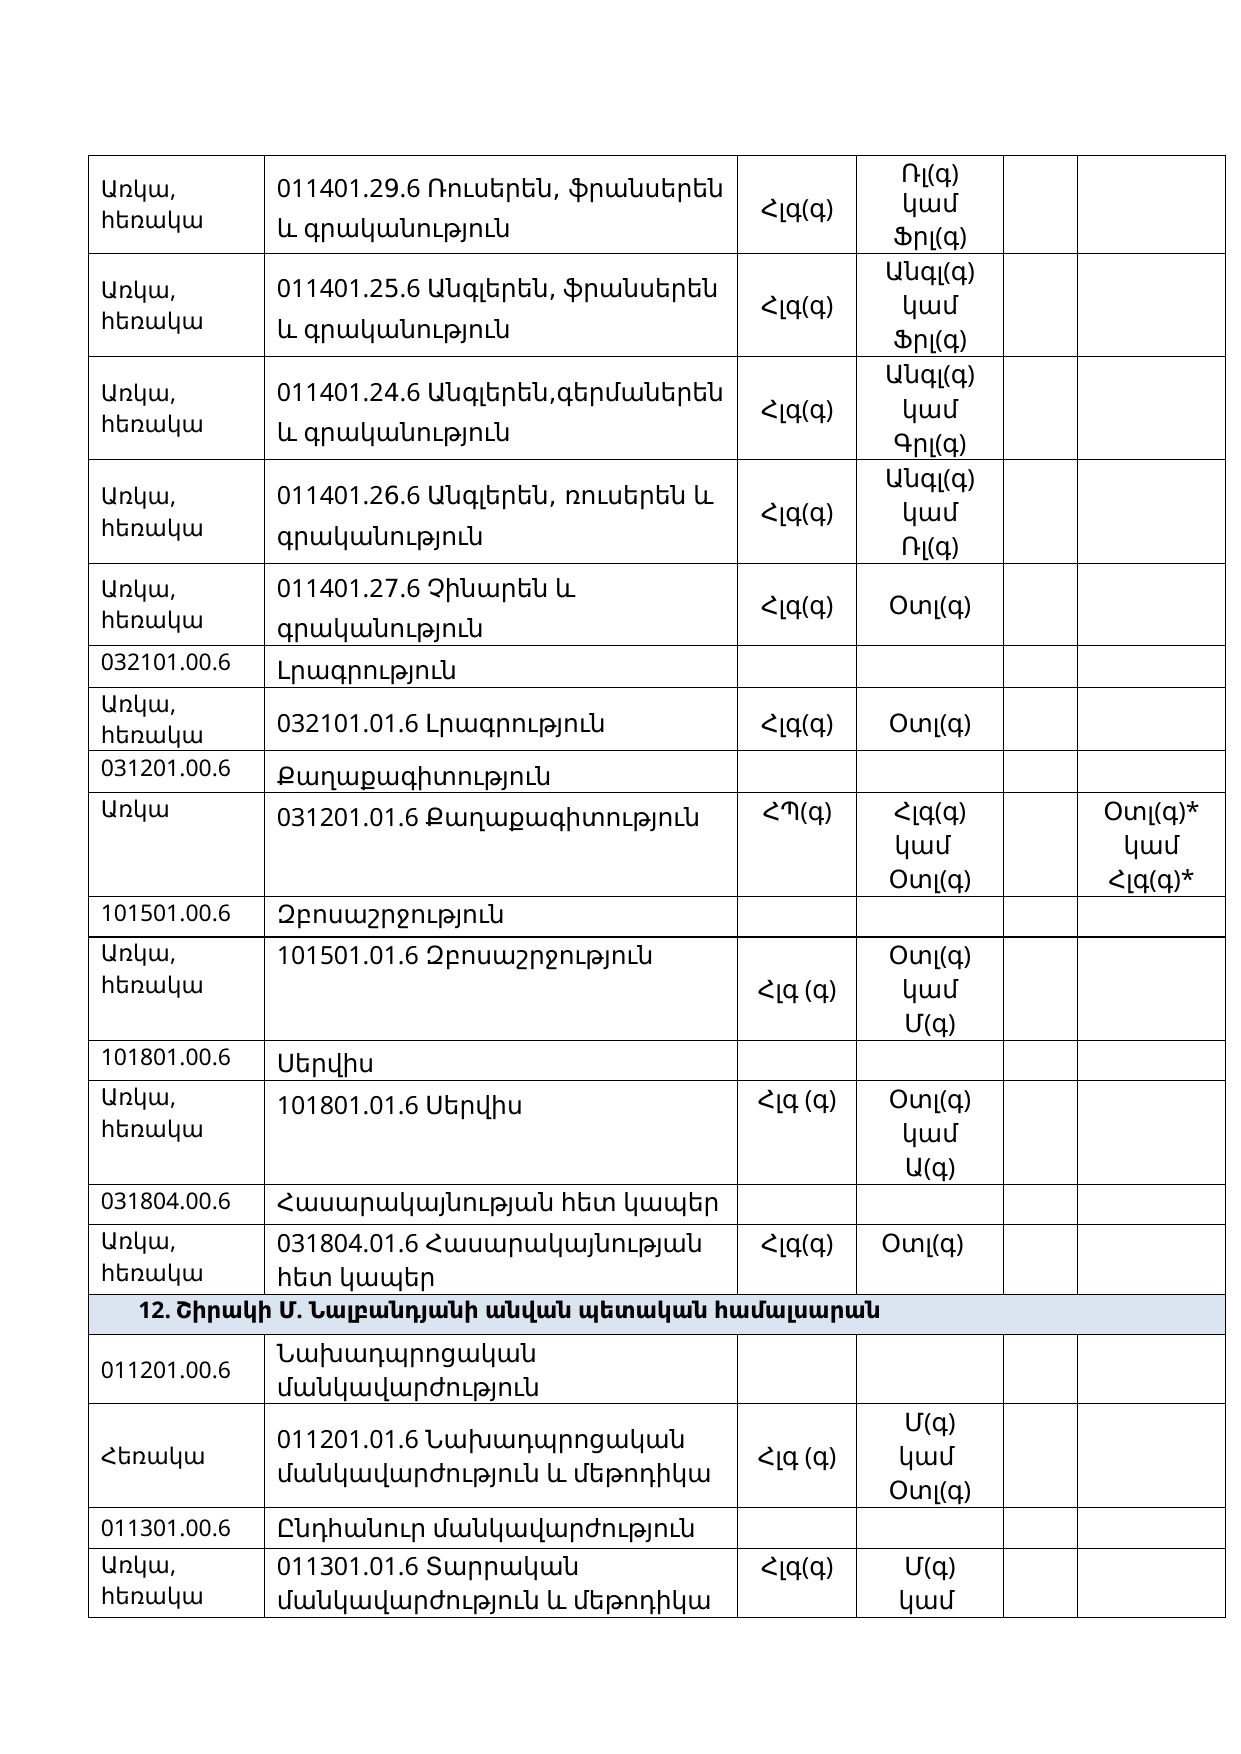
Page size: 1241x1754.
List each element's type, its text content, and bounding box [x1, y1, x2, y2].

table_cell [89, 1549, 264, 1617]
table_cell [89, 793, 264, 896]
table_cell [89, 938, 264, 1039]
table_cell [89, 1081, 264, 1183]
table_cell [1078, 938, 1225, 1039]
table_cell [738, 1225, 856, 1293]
table_cell Առկա, հեռակա [89, 156, 264, 253]
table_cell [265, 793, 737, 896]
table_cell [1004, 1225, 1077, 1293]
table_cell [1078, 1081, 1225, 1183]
table_cell Անգլ(գ) կամ Ֆրլ(գ) [857, 254, 1003, 356]
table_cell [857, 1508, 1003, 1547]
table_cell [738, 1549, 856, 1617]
table_cell 011401.24.6 Անգլերեն,գերմաներեն և գրականություն [265, 357, 737, 459]
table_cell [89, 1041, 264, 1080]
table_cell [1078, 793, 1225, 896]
table_cell Ռլ(գ) կամ Ֆրլ(գ) [857, 156, 1003, 253]
table_cell Հլգ(գ) [738, 564, 856, 645]
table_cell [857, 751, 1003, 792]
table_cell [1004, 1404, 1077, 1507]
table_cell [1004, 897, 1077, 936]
table_cell Հլգ(գ) [738, 460, 856, 563]
table_cell [1078, 646, 1225, 687]
table_cell Հլգ(գ) [738, 254, 856, 356]
table_cell Քաղաքագիտություն [265, 751, 737, 792]
table_cell Անգլ(գ) կամ Ռլ(գ) [857, 460, 1003, 563]
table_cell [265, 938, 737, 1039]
table_cell Առկա, հեռակա [89, 688, 264, 750]
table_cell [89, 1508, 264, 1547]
table_cell [1078, 357, 1225, 459]
table_cell [738, 646, 856, 687]
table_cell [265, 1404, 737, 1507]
table_cell Լրագրություն [265, 646, 737, 687]
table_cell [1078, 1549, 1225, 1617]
table_cell [1004, 688, 1077, 750]
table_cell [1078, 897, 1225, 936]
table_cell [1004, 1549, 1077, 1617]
table_cell Օտլ(գ) [857, 688, 1003, 750]
table_cell [1078, 460, 1225, 563]
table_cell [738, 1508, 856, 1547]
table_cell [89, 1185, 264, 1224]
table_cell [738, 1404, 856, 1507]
table_cell 031201.00.6 [89, 751, 264, 792]
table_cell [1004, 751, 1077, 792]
table_cell [1004, 357, 1077, 459]
table_cell 011401.26.6 Անգլերեն, ռուսերեն և գրականություն [265, 460, 737, 563]
table_cell [1004, 156, 1077, 253]
table_cell [1078, 254, 1225, 356]
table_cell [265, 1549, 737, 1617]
table_cell Հլգ(գ) [738, 156, 856, 253]
table_cell Անգլ(գ) կամ Գրլ(գ) [857, 357, 1003, 459]
table_cell Առկա, հեռակա [89, 254, 264, 356]
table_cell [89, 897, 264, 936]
table_cell 011401.27.6 Չինարեն և գրականություն [265, 564, 737, 645]
table_cell Առկա, հեռակա [89, 357, 264, 459]
table_cell 011401.25.6 Անգլերեն, ֆրանսերեն և գրականություն [265, 254, 737, 356]
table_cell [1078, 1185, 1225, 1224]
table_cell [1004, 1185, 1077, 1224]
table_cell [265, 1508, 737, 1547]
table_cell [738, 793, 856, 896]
table_cell [1004, 564, 1077, 645]
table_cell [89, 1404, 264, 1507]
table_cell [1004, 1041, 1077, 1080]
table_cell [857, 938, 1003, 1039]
table_cell [1078, 156, 1225, 253]
table_cell [738, 751, 856, 792]
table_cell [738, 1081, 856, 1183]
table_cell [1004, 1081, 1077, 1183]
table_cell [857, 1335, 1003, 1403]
table_cell [1078, 564, 1225, 645]
table_cell Առկա, հեռակա [89, 460, 264, 563]
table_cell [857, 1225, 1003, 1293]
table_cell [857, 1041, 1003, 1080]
table_cell Առկա, հեռակա [89, 564, 264, 645]
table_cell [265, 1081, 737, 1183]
table_cell Օտլ(գ) [857, 564, 1003, 645]
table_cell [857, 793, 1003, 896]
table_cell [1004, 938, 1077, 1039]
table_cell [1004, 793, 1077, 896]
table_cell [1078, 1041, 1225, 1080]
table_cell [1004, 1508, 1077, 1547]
table_cell [1004, 254, 1077, 356]
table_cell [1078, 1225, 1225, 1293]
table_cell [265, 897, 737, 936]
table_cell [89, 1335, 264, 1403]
table_cell [857, 646, 1003, 687]
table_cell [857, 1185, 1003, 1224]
table_cell 032101.00.6 [89, 646, 264, 687]
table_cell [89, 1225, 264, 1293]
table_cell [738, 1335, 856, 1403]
table_cell [1078, 688, 1225, 750]
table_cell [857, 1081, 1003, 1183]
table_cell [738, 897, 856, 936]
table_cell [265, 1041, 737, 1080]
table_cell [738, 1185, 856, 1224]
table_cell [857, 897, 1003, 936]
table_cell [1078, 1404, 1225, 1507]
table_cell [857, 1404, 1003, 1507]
table_cell Հլգ(գ) [738, 357, 856, 459]
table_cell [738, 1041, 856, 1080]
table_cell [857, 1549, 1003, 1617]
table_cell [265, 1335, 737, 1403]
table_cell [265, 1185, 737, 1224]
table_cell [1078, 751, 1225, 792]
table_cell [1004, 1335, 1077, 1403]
table_cell [1004, 460, 1077, 563]
table_cell 011401.29.6 Ռուսերեն, ֆրանսերեն և գրականություն [265, 156, 737, 253]
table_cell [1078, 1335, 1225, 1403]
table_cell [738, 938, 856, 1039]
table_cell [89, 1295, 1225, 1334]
table_cell Հլգ(գ) [738, 688, 856, 750]
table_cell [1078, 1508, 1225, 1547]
table_cell [1004, 646, 1077, 687]
table_cell 032101.01.6 Լրագրություն [265, 688, 737, 750]
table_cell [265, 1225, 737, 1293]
